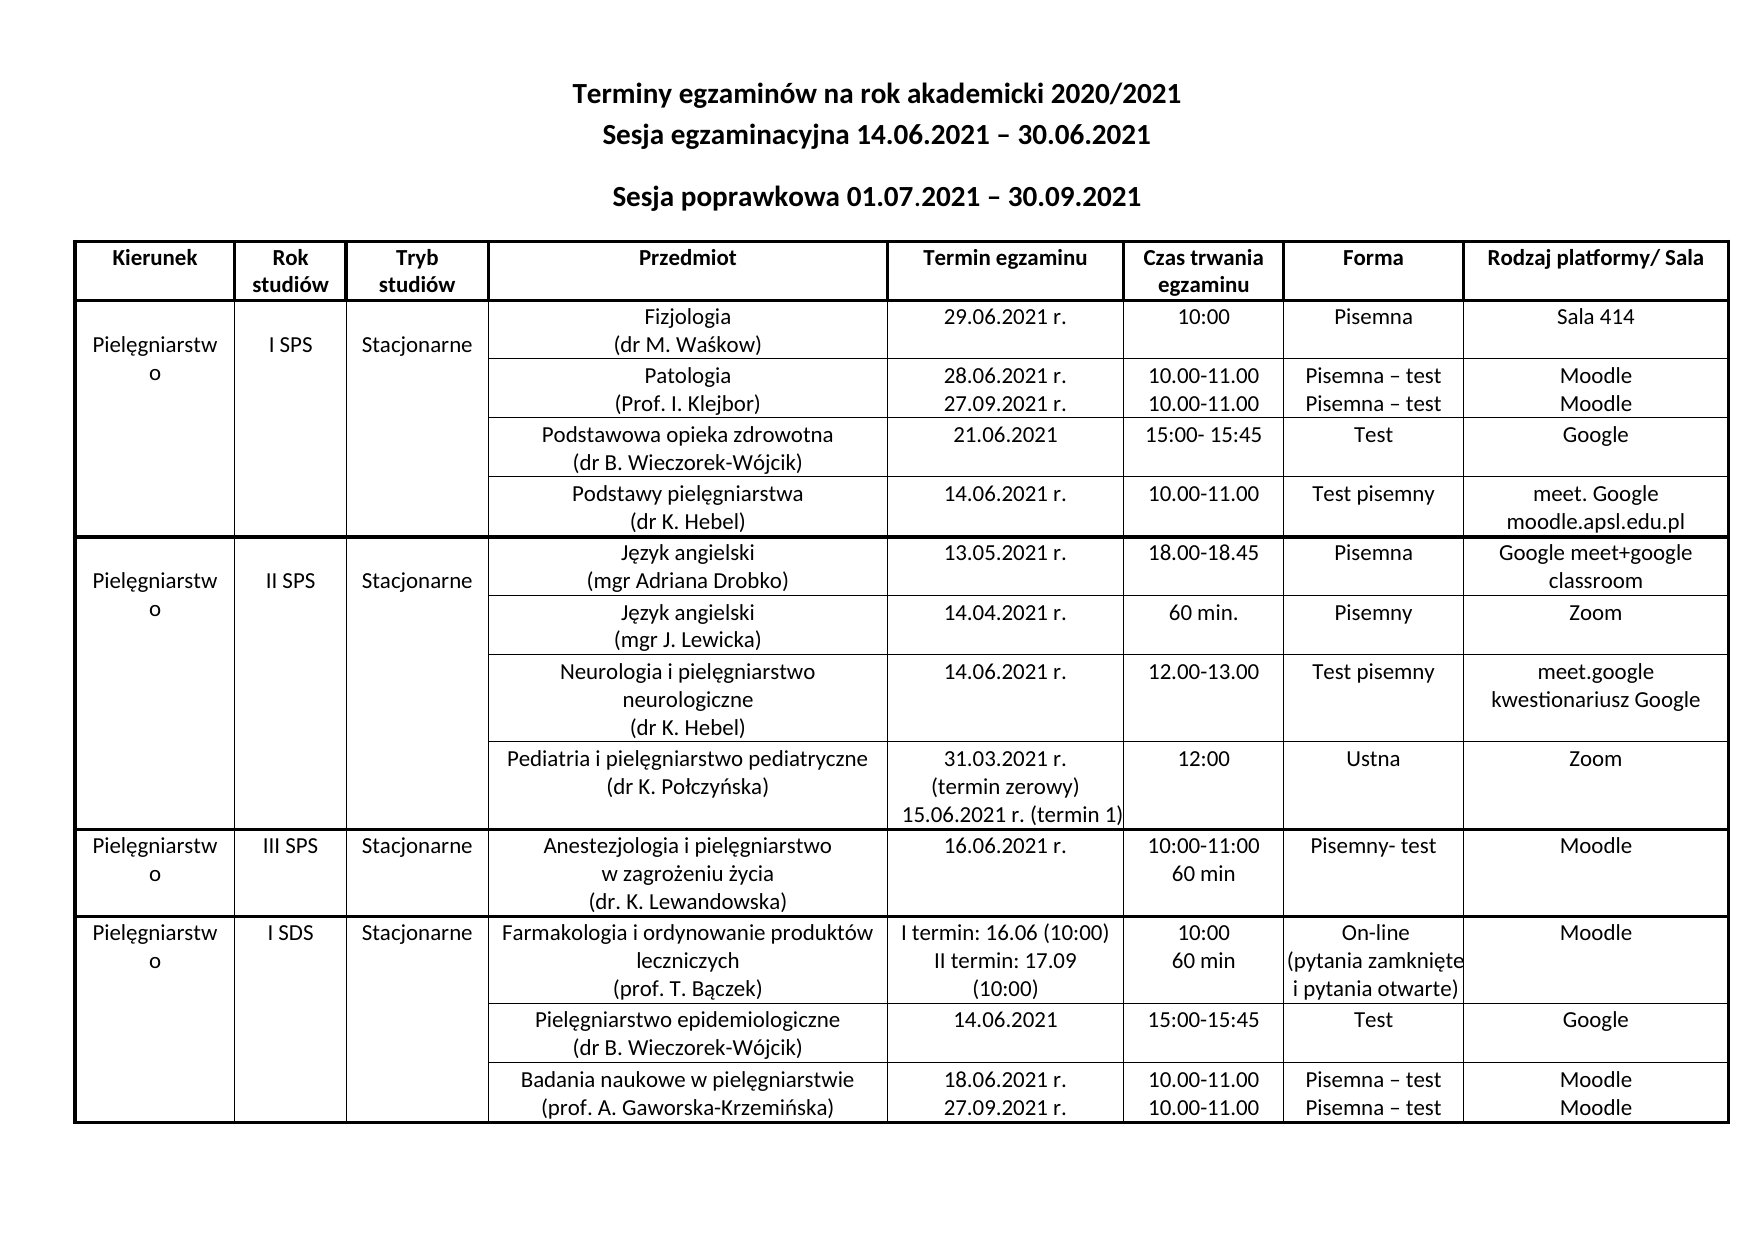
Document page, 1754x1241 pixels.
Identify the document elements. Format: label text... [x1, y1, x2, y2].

table_header Czas trwania egzaminu [1125, 243, 1282, 299]
table_cell I SDS [235, 918, 346, 1121]
table_cell Neurologia i pielęgniarstwo neurologiczne (dr K. Hebel) [489, 655, 887, 741]
table_header Forma [1285, 243, 1462, 299]
table_cell Test [1284, 1004, 1463, 1062]
table_cell Moodle [1464, 918, 1727, 1002]
table_cell I termin: 16.06 (10:00) II termin: 17.09 (10:00) [888, 918, 1123, 1002]
table_header Rok studiów [236, 243, 344, 299]
table_cell 15:00-15:45 [1124, 1004, 1283, 1062]
table_cell Pielęgniarstwo epidemiologiczne (dr B. Wieczorek-Wójcik) [489, 1004, 887, 1062]
table_cell Pielęgniarstwo [77, 539, 234, 828]
table_cell Podstawy pielęgniarstwa (dr K. Hebel) [489, 477, 887, 535]
table_cell Ustna [1284, 742, 1463, 828]
table_cell 13.05.2021 r. [888, 539, 1123, 594]
table_cell 28.06.2021 r. 27.09.2021 r. [888, 359, 1123, 417]
table_header Kierunek [77, 243, 233, 299]
table_cell Pisemna [1284, 539, 1463, 594]
table_cell Anestezjologia i pielęgniarstwo w zagrożeniu życia (dr. K. Lewandowska) [489, 831, 887, 915]
table_cell 12:00 [1124, 742, 1283, 828]
table_cell Sala 414 [1464, 302, 1727, 358]
table_cell Test pisemny [1284, 477, 1463, 535]
table_cell Google meet+google classroom [1464, 539, 1727, 594]
table_cell Test pisemny [1284, 655, 1463, 741]
table_cell Pisemna – test Pisemna – test [1284, 359, 1463, 417]
table_cell Zoom [1464, 742, 1727, 828]
table_cell Badania naukowe w pielęgniarstwie (prof. A. Gaworska-Krzemińska) [489, 1063, 887, 1121]
table_cell Pielęgniarstwo [77, 831, 234, 915]
table_cell Język angielski (mgr Adriana Drobko) [489, 539, 887, 594]
table_cell Pisemna [1284, 302, 1463, 358]
table_cell III SPS [235, 831, 346, 915]
table_cell 18.06.2021 r. 27.09.2021 r. [888, 1063, 1123, 1121]
table_cell 10:00 60 min [1124, 918, 1283, 1002]
table_cell meet.google kwestionariusz Google [1464, 655, 1727, 741]
table_cell 10:00 [1124, 302, 1283, 358]
table_cell meet. Google moodle.apsl.edu.pl [1464, 477, 1727, 535]
table_cell 14.06.2021 [888, 1004, 1123, 1062]
table_cell On-line (pytania zamknięte i pytania otwarte) [1284, 918, 1463, 1002]
table_cell I SPS [235, 302, 346, 535]
table_cell Stacjonarne [347, 539, 488, 828]
table_cell Język angielski (mgr J. Lewicka) [489, 596, 887, 654]
table_cell Moodle [1464, 831, 1727, 915]
table_cell Stacjonarne [347, 831, 488, 915]
text Terminy egzaminów na rok akademicki 2020/2021 Sesja egzaminacyjna 14.06.2021 – 30.06.2021 [75, 75, 1679, 152]
table_cell Stacjonarne [347, 302, 488, 535]
table_cell 18.00-18.45 [1124, 539, 1283, 594]
table_cell 21.06.2021 [888, 418, 1123, 476]
table_cell Moodle Moodle [1464, 1063, 1727, 1121]
table_cell 10:00-11:00 60 min [1124, 831, 1283, 915]
table_cell Stacjonarne [347, 918, 488, 1121]
table_cell 31.03.2021 r. (termin zerowy) 15.06.2021 r. (termin 1) [888, 742, 1123, 828]
table_cell 16.06.2021 r. [888, 831, 1123, 915]
table_header Rodzaj platformy/ Sala [1465, 243, 1727, 299]
table_cell 10.00-11.00 [1124, 477, 1283, 535]
table_header Przedmiot [490, 243, 886, 299]
table_cell 10.00-11.00 10.00-11.00 [1124, 359, 1283, 417]
table_cell 10.00-11.00 10.00-11.00 [1124, 1063, 1283, 1121]
table_cell II SPS [235, 539, 346, 828]
table_cell Patologia (Prof. I. Klejbor) [489, 359, 887, 417]
table_cell Moodle Moodle [1464, 359, 1727, 417]
table_cell 29.06.2021 r. [888, 302, 1123, 358]
table_cell Fizjologia (dr M. Waśkow) [489, 302, 887, 358]
table_cell Pielęgniarstwo [77, 302, 234, 535]
table_cell Pisemna – test Pisemna – test [1284, 1063, 1463, 1121]
table_header Termin egzaminu [889, 243, 1122, 299]
table_cell 12.00-13.00 [1124, 655, 1283, 741]
table_cell Pisemny [1284, 596, 1463, 654]
table_cell Google [1464, 418, 1727, 476]
table_cell 14.06.2021 r. [888, 655, 1123, 741]
text Sesja poprawkowa 01.07.2021 – 30.09.2021 [75, 178, 1679, 213]
table_cell Podstawowa opieka zdrowotna (dr B. Wieczorek-Wójcik) [489, 418, 887, 476]
table_header Tryb studiów [348, 243, 487, 299]
table_cell Google [1464, 1004, 1727, 1062]
table_cell Pediatria i pielęgniarstwo pediatryczne (dr K. Połczyńska) [489, 742, 887, 828]
table_cell 14.04.2021 r. [888, 596, 1123, 654]
table_cell Farmakologia i ordynowanie produktów leczniczych (prof. T. Bączek) [489, 918, 887, 1002]
table_cell Pielęgniarstwo [77, 918, 234, 1121]
table_cell Pisemny- test [1284, 831, 1463, 915]
table_cell 14.06.2021 r. [888, 477, 1123, 535]
table_cell 15:00- 15:45 [1124, 418, 1283, 476]
table_cell 60 min. [1124, 596, 1283, 654]
table_cell Zoom [1464, 596, 1727, 654]
table_cell Test [1284, 418, 1463, 476]
